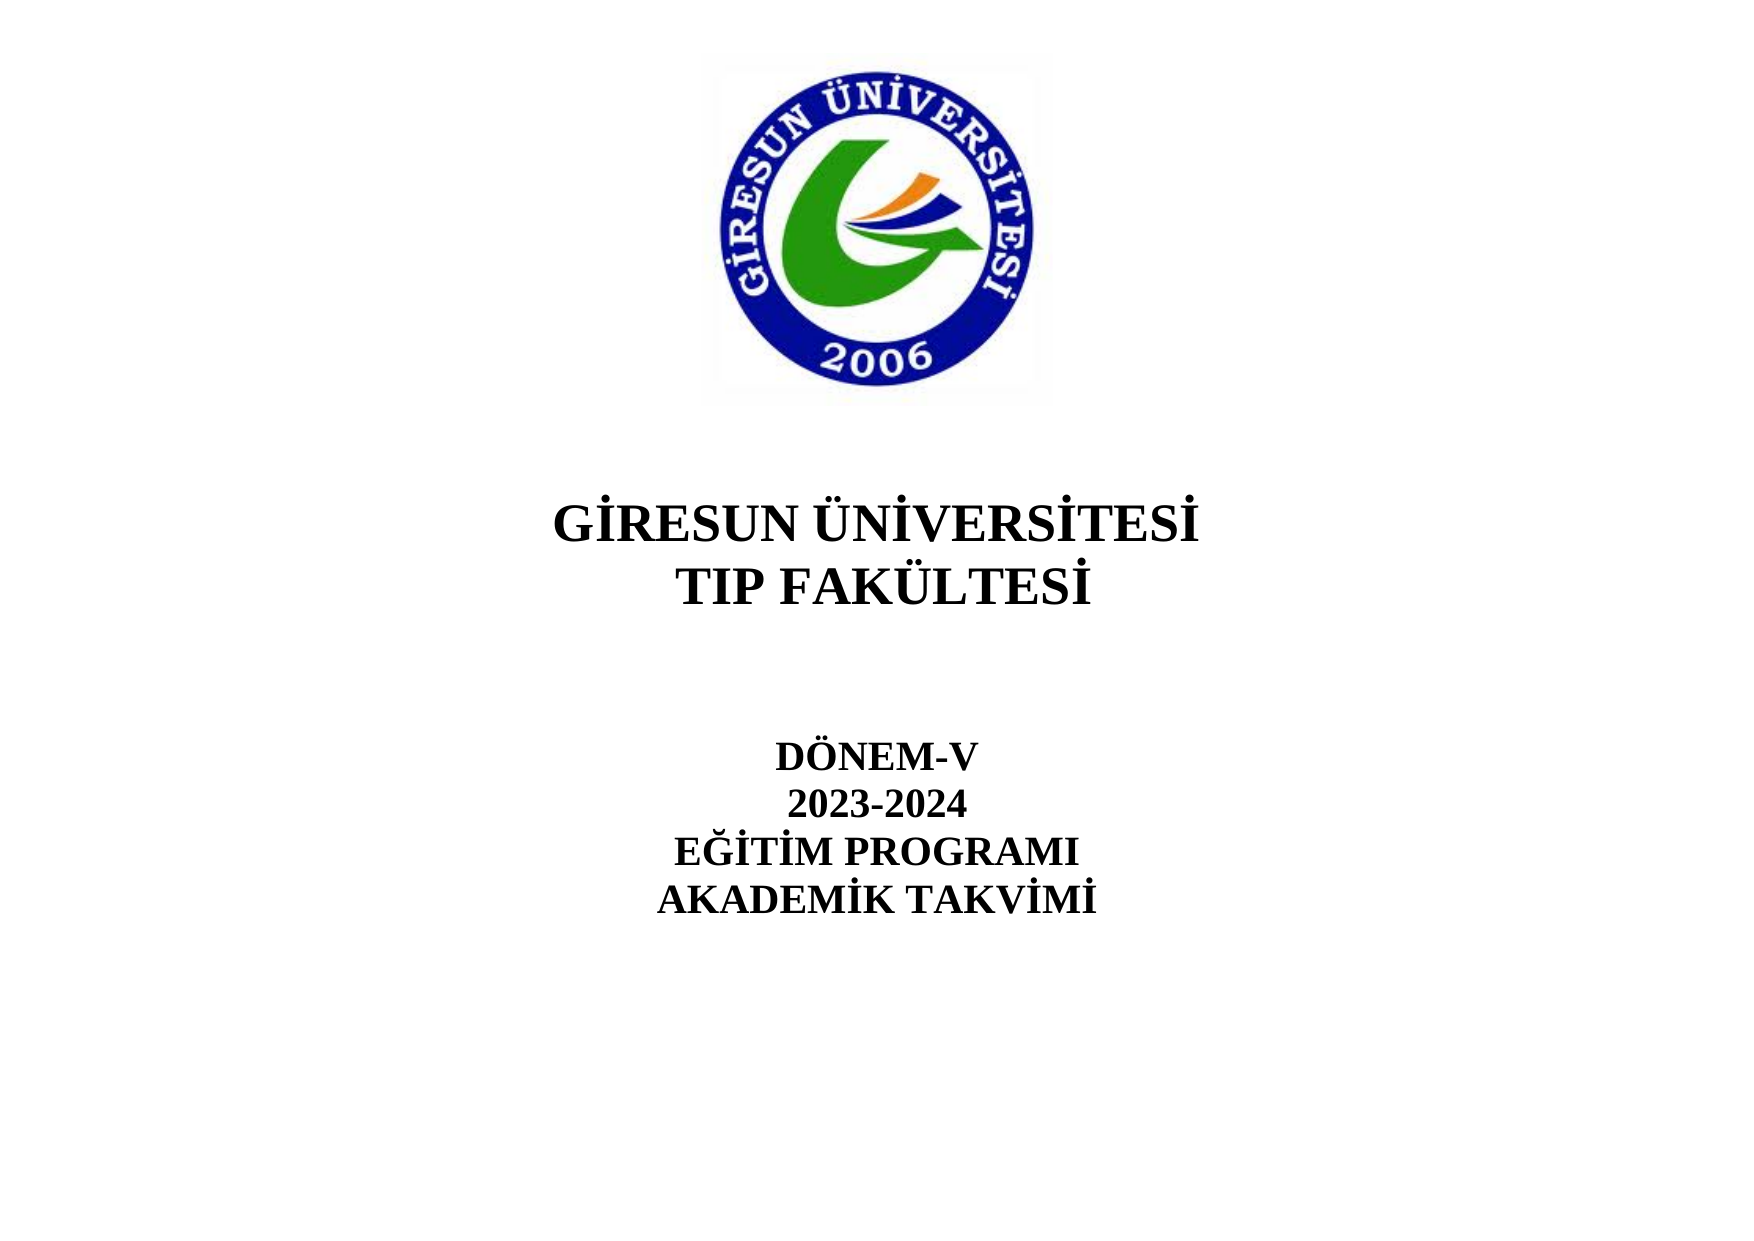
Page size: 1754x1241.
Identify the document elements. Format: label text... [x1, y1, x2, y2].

text EĞİTİM PROGRAMI [59, 827, 1695, 875]
text GİRESUN ÜNİVERSİTESİ [59, 491, 1695, 554]
text TIP FAKÜLTESİ [59, 554, 1695, 616]
text DÖNEM-V [59, 731, 1695, 779]
picture [701, 53, 1053, 406]
text AKADEMİK TAKVİMİ [59, 875, 1695, 923]
text 2023-2024 [59, 779, 1695, 827]
